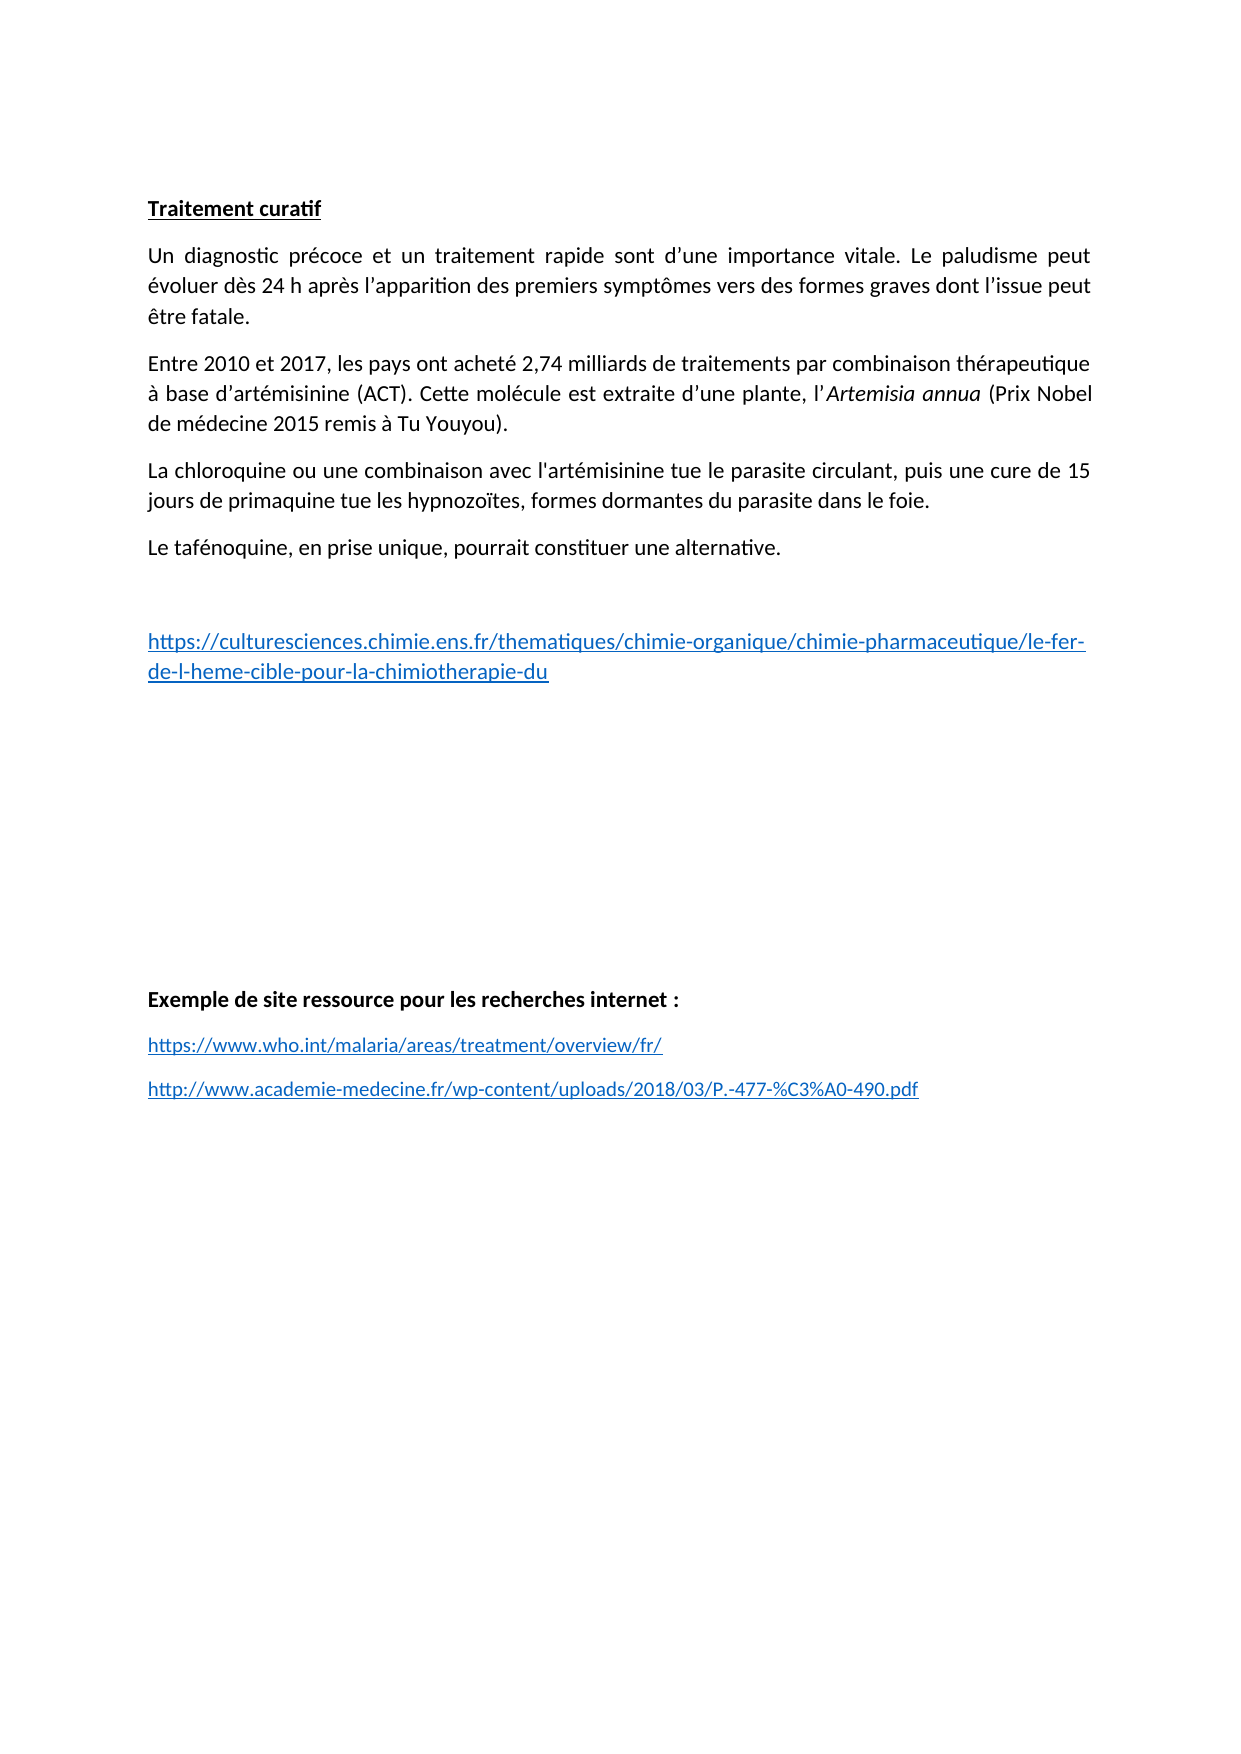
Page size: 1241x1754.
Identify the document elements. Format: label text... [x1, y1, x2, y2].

text Traitement curatif [148, 194, 1093, 222]
text http://www.academie-medecine.fr/wp-content/uploads/2018/03/P.-477-%C3%A0-490.pdf [148, 1076, 1093, 1101]
text https://culturesciences.chimie.ens.fr/thematiques/chimie-organique/chimie-pharmaceutique/le-fer-de-l-heme-cible-pour-la-chimiotherapie-du [148, 627, 1093, 685]
text Entre 2010 et 2017, les pays ont acheté 2,74 milliards de traitements par combinaison thérapeutique à base d’artémisinine (ACT). Cette molécule est extraite d’une plante, l’Artemisia annua (Prix Nobel de médecine 2015 remis à Tu Youyou). [148, 349, 1093, 437]
text La chloroquine ou une combinaison avec l'artémisinine tue le parasite circulant, puis une cure de 15 jours de primaquine tue les hypnozoïtes, formes dormantes du parasite dans le foie. [148, 456, 1093, 514]
text https://www.who.int/malaria/areas/treatment/overview/fr/ [148, 1032, 1093, 1057]
text Un diagnostic précoce et un traitement rapide sont d’une importance vitale. Le paludisme peut évoluer dès 24 h après l’apparition des premiers symptômes vers des formes graves dont l’issue peut être fatale. [148, 241, 1093, 330]
text Exemple de site ressource pour les recherches internet : [148, 985, 1093, 1013]
text Le tafénoquine, en prise unique, pourrait constituer une alternative. [148, 533, 1093, 561]
